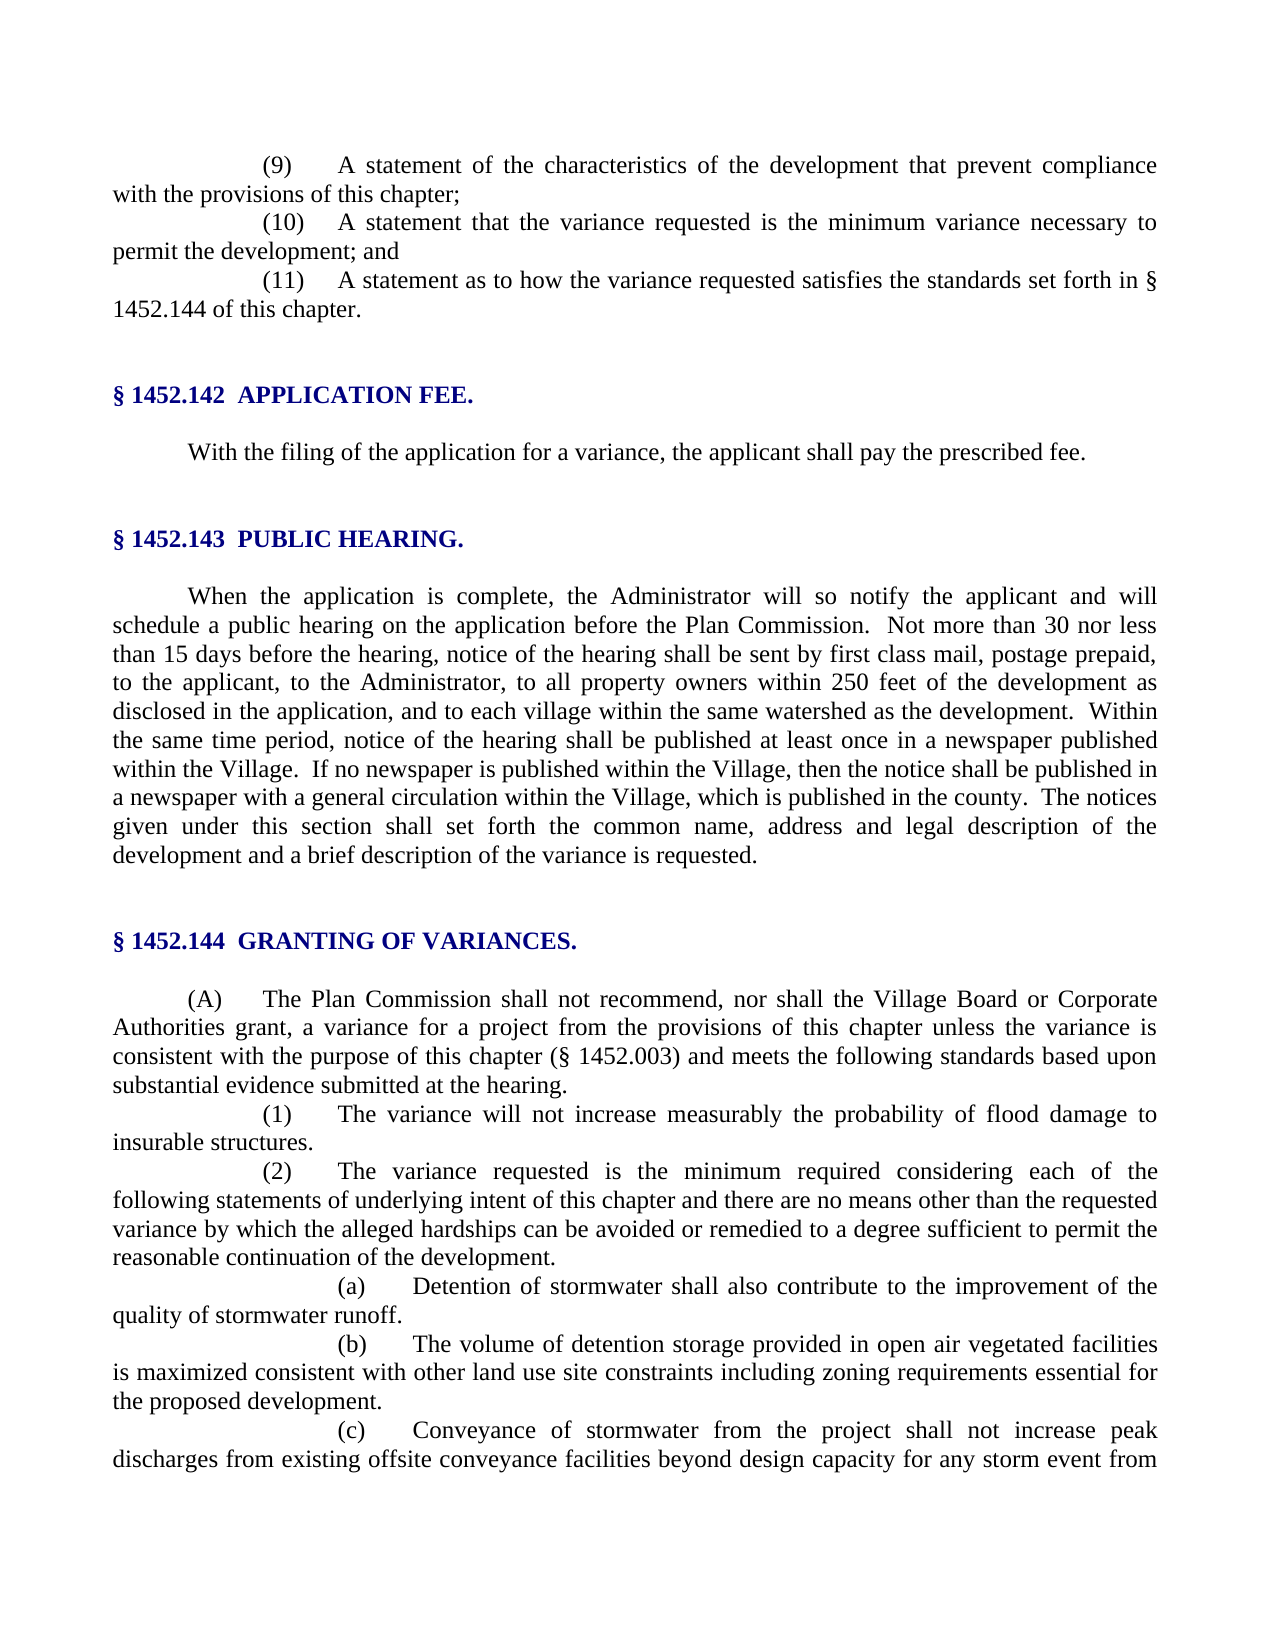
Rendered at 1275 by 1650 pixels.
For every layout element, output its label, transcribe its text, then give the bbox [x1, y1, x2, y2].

text § 1452.142 APPLICATION FEE. [112, 380, 1159, 409]
text (A) The Plan Commission shall not recommend, nor shall the Village Board or Corporate Authorities grant, a variance for a project from the provisions of this chapter unless the variance is consistent with the purpose of this chapter (§ 1452.003) and meets the following standards based upon substantial evidence submitted at the hearing. [112, 984, 1159, 1099]
text (10) A statement that the variance requested is the minimum variance necessary to permit the development; and [112, 207, 1159, 265]
text (b) The volume of detention storage provided in open air vegetated facilities is maximized consistent with other land use site constraints including zoning requirements essential for the proposed development. [112, 1329, 1159, 1415]
text § 1452.143 PUBLIC HEARING. [112, 524, 1159, 552]
text (a) Detention of stormwater shall also contribute to the improvement of the quality of stormwater runoff. [112, 1271, 1159, 1329]
text (2) The variance requested is the minimum required considering each of the following statements of underlying intent of this chapter and there are no means other than the requested variance by which the alleged hardships can be avoided or remedied to a degree sufficient to permit the reasonable continuation of the development. [112, 1156, 1159, 1271]
text § 1452.144 GRANTING OF VARIANCES. [112, 926, 1159, 955]
text (11) A statement as to how the variance requested satisfies the standards set forth in § 1452.144 of this chapter. [112, 265, 1159, 322]
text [112, 1415, 1159, 1472]
text With the filing of the application for a variance, the applicant shall pay the prescribed fee. [112, 437, 1159, 466]
text When the application is complete, the Administrator will so notify the applicant and will schedule a public hearing on the application before the Plan Commission. Not more than 30 nor less than 15 days before the hearing, notice of the hearing shall be sent by first class mail, postage prepaid, to the applicant, to the Administrator, to all property owners within 250 feet of the development as disclosed in the application, and to each village within the same watershed as the development. Within the same time period, notice of the hearing shall be published at least once in a newspaper published within the Village. If no newspaper is published within the Village, then the notice shall be published in a newspaper with a general circulation within the Village, which is published in the county. The notices given under this section shall set forth the common name, address and legal description of the development and a brief description of the variance is requested. [112, 581, 1159, 869]
text (1) The variance will not increase measurably the probability of flood damage to insurable structures. [112, 1099, 1159, 1156]
text (9) A statement of the characteristics of the development that prevent compliance with the provisions of this chapter; [112, 150, 1159, 207]
